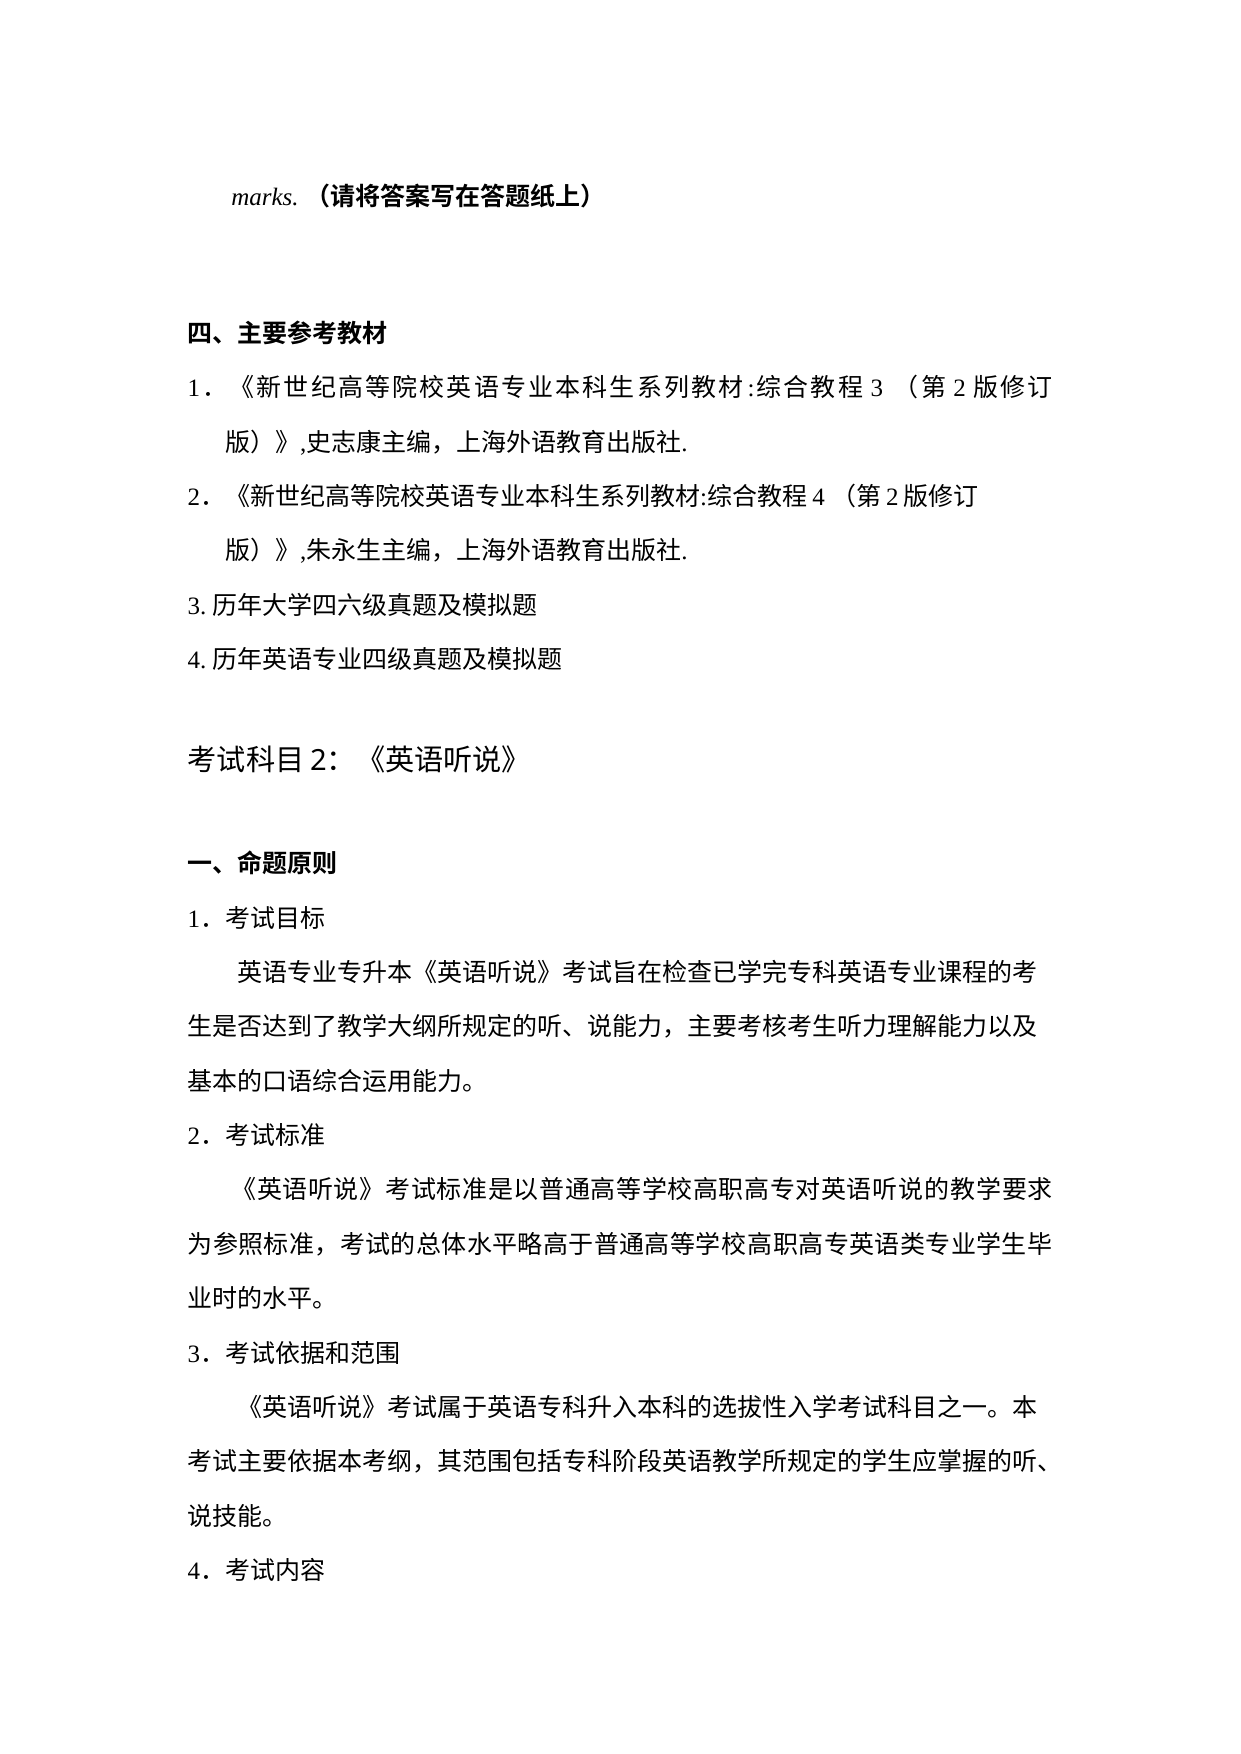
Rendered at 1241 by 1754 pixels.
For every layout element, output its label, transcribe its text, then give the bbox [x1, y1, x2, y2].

text 3. 历年大学四六级真题及模拟题 [187, 585, 1053, 621]
text 1．考试目标 [187, 898, 1053, 934]
text 英语专业专升本《英语听说》考试旨在检查已学完专科英语专业课程的考生是否达到了教学大纲所规定的听、说能力，主要考核考生听力理解能力以及基本的口语综合运用能力。 [187, 952, 1053, 1097]
text 4. 历年英语专业四级真题及模拟题 [187, 639, 1053, 676]
text 四、主要参考教材 [187, 313, 1053, 349]
text 3．考试依据和范围 [187, 1333, 1053, 1369]
text 《英语听说》考试属于英语专科升入本科的选拔性入学考试科目之一。本考试主要依据本考纲，其范围包括专科阶段英语教学所规定的学生应掌握的听、说技能。 [187, 1387, 1053, 1532]
text 考试科目2：《英语听说》 [187, 737, 1053, 779]
text 一、命题原则 [187, 844, 1053, 880]
text 《英语听说》考试标准是以普通高等学校高职高专对英语听说的教学要求为参照标准，考试的总体水平略高于普通高等学校高职高专英语类专业学生毕业时的水平。 [187, 1170, 1053, 1315]
text 1．《新世纪高等院校英语专业本科生系列教材:综合教程3 （第2版修订版）》,史志康主编，上海外语教育出版社. [187, 368, 1053, 458]
text 2．《新世纪高等院校英语专业本科生系列教材:综合教程4 （第2版修订版）》,朱永生主编，上海外语教育出版社. [187, 476, 1053, 567]
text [231, 162, 1009, 227]
text 2．考试标准 [187, 1116, 1053, 1152]
text 4．考试内容 [187, 1551, 1053, 1587]
